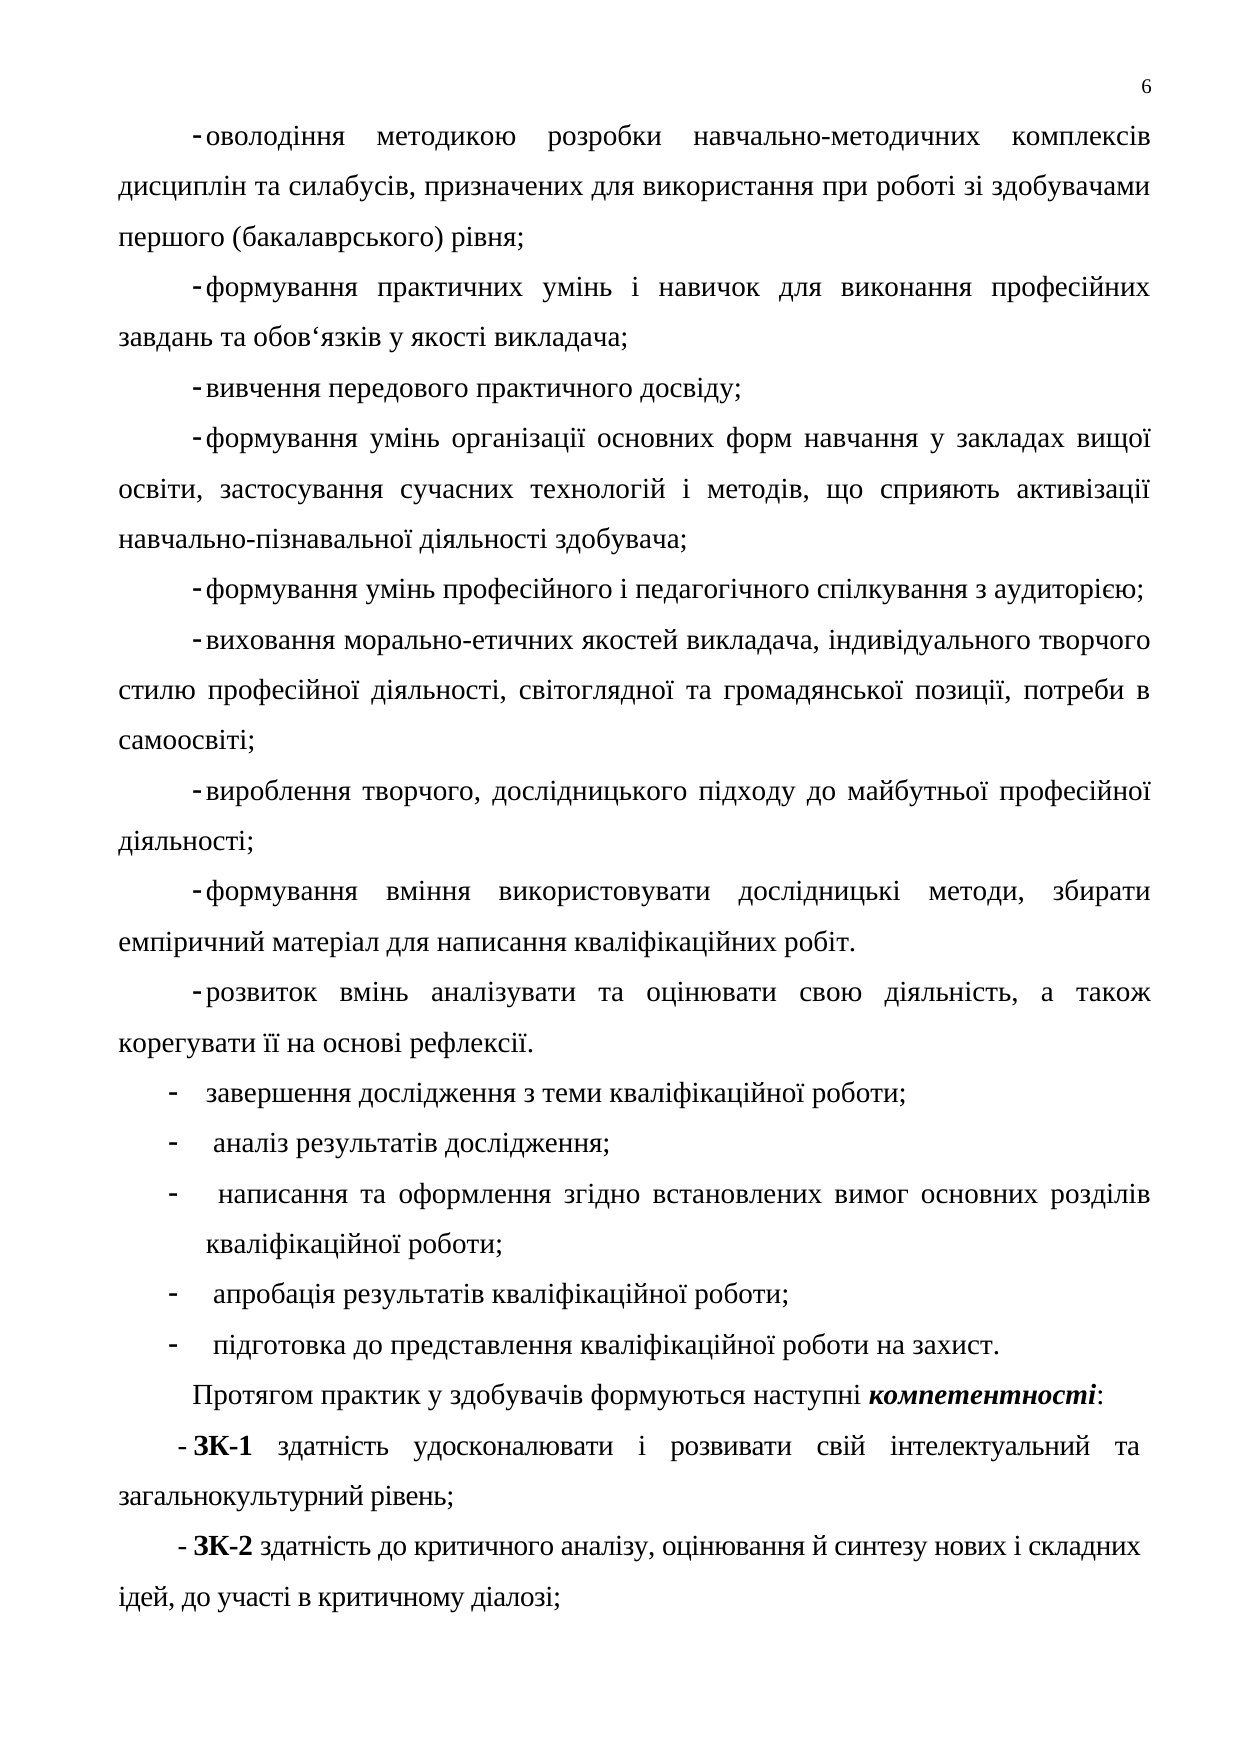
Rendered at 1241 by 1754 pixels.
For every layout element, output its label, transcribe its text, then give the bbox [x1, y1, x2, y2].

list формування умінь професійного і педагогічного спілкування з аудиторією; [118, 571, 1152, 605]
list оволодіння методикою розробки навчально-методичних комплексів дисциплін та силабусів, призначених для використання при роботі зі здобувачами першого (бакалаврського) рівня; [118, 118, 1152, 252]
list вивчення передового практичного досвіду; [118, 370, 1152, 403]
list вироблення творчого, дослідницького підходу до майбутньої професійної діяльності; [118, 773, 1152, 857]
list ЗК-1 здатність удосконалювати і розвивати свій інтелектуальний та загальнокультурний рівень; [118, 1428, 1141, 1512]
text Протягом практик у здобувачів формуються наступні компетентності: [192, 1377, 1152, 1411]
list підготовка до представлення кваліфікаційної роботи на захист. [168, 1327, 1152, 1361]
list аналіз результатів дослідження; [168, 1125, 1152, 1159]
list завершення дослідження з теми кваліфікаційної роботи; [168, 1075, 1152, 1109]
list формування вміння використовувати дослідницькі методи, збирати емпіричний матеріал для написання кваліфікаційних робіт. [118, 873, 1152, 957]
list виховання морально-етичних якостей викладача, індивідуального творчого стилю професійної діяльності, світоглядної та громадянської позиції, потреби в самоосвіті; [118, 622, 1152, 756]
list апробація результатів кваліфікаційної роботи; [168, 1277, 1152, 1310]
list формування практичних умінь і навичок для виконання професійних завдань та обов‘язків у якості викладача; [118, 269, 1152, 353]
list написання та оформлення згідно встановлених вимог основних розділів кваліфікаційної роботи; [168, 1176, 1152, 1260]
list розвиток вмінь аналізувати та оцінювати свою діяльність, а також корегувати її на основі рефлексії. [118, 974, 1152, 1058]
list формування умінь організації основних форм навчання у закладах вищої освіти, застосування сучасних технологій і методів, що сприяють активізації навчально-пізнавальної діяльності здобувача; [118, 420, 1152, 554]
list ЗК-2 здатність до критичного аналізу, оцінювання й синтезу нових і складних ідей, до участі в критичному діалозі; [118, 1528, 1141, 1612]
